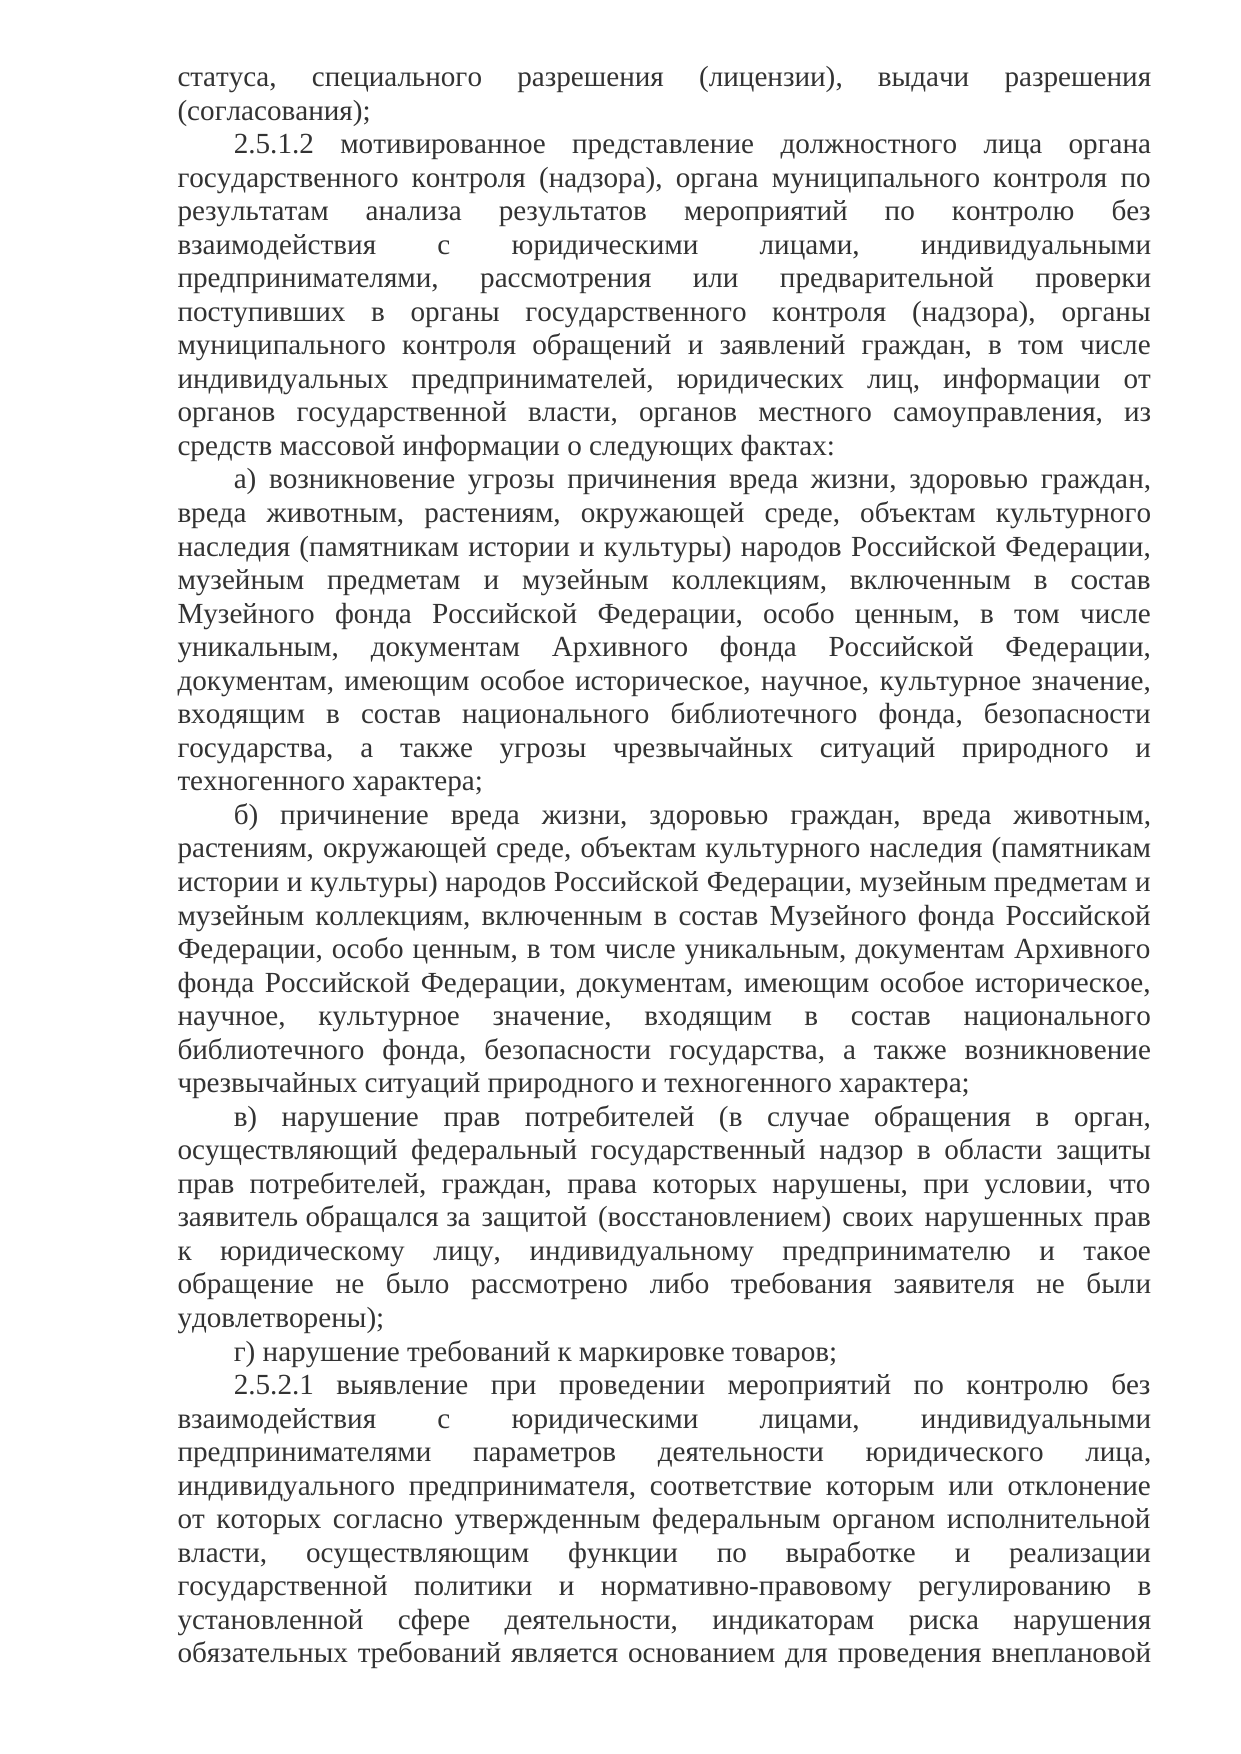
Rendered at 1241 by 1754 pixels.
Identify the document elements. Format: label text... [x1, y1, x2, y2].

text а) возникновение угрозы причинения вреда жизни, здоровью граждан, вреда животным, растениям, окружающей среде, объектам культурного наследия (памятникам истории и культуры) народов Российской Федерации, музейным предметам и музейным коллекциям, включенным в состав Музейного фонда Российской Федерации, особо ценным, в том числе уникальным, документам Архивного фонда Российской Федерации, документам, имеющим особое историческое, научное, культурное значение, входящим в состав национального библиотечного фонда, безопасности государства, а также угрозы чрезвычайных ситуаций природного и техногенного характера; [177, 462, 1152, 797]
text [177, 59, 1152, 126]
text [177, 1367, 1152, 1669]
text г) нарушение требований к маркировке товаров; [177, 1334, 1152, 1367]
text в) нарушение прав потребителей (в случае обращения в орган, осуществляющий федеральный государственный надзор в области защиты прав потребителей, граждан, права которых нарушены, при условии, что заявитель обращался за защитой (восстановлением) своих нарушенных прав к юридическому лицу, индивидуальному предпринимателю и такое обращение не было рассмотрено либо требования заявителя не были удовлетворены); [177, 1099, 1152, 1334]
text 2.5.1.2 мотивированное представление должностного лица органа государственного контроля (надзора), органа муниципального контроля по результатам анализа результатов мероприятий по контролю без взаимодействия с юридическими лицами, индивидуальными предпринимателями, рассмотрения или предварительной проверки поступивших в органы государственного контроля (надзора), органы муниципального контроля обращений и заявлений граждан, в том числе индивидуальных предпринимателей, юридических лиц, информации от органов государственной власти, органов местного самоуправления, из средств массовой информации о следующих фактах: [177, 126, 1152, 462]
text б) причинение вреда жизни, здоровью граждан, вреда животным, растениям, окружающей среде, объектам культурного наследия (памятникам истории и культуры) народов Российской Федерации, музейным предметам и музейным коллекциям, включенным в состав Музейного фонда Российской Федерации, особо ценным, в том числе уникальным, документам Архивного фонда Российской Федерации, документам, имеющим особое историческое, научное, культурное значение, входящим в состав национального библиотечного фонда, безопасности государства, а также возникновение чрезвычайных ситуаций природного и техногенного характера; [177, 797, 1152, 1099]
